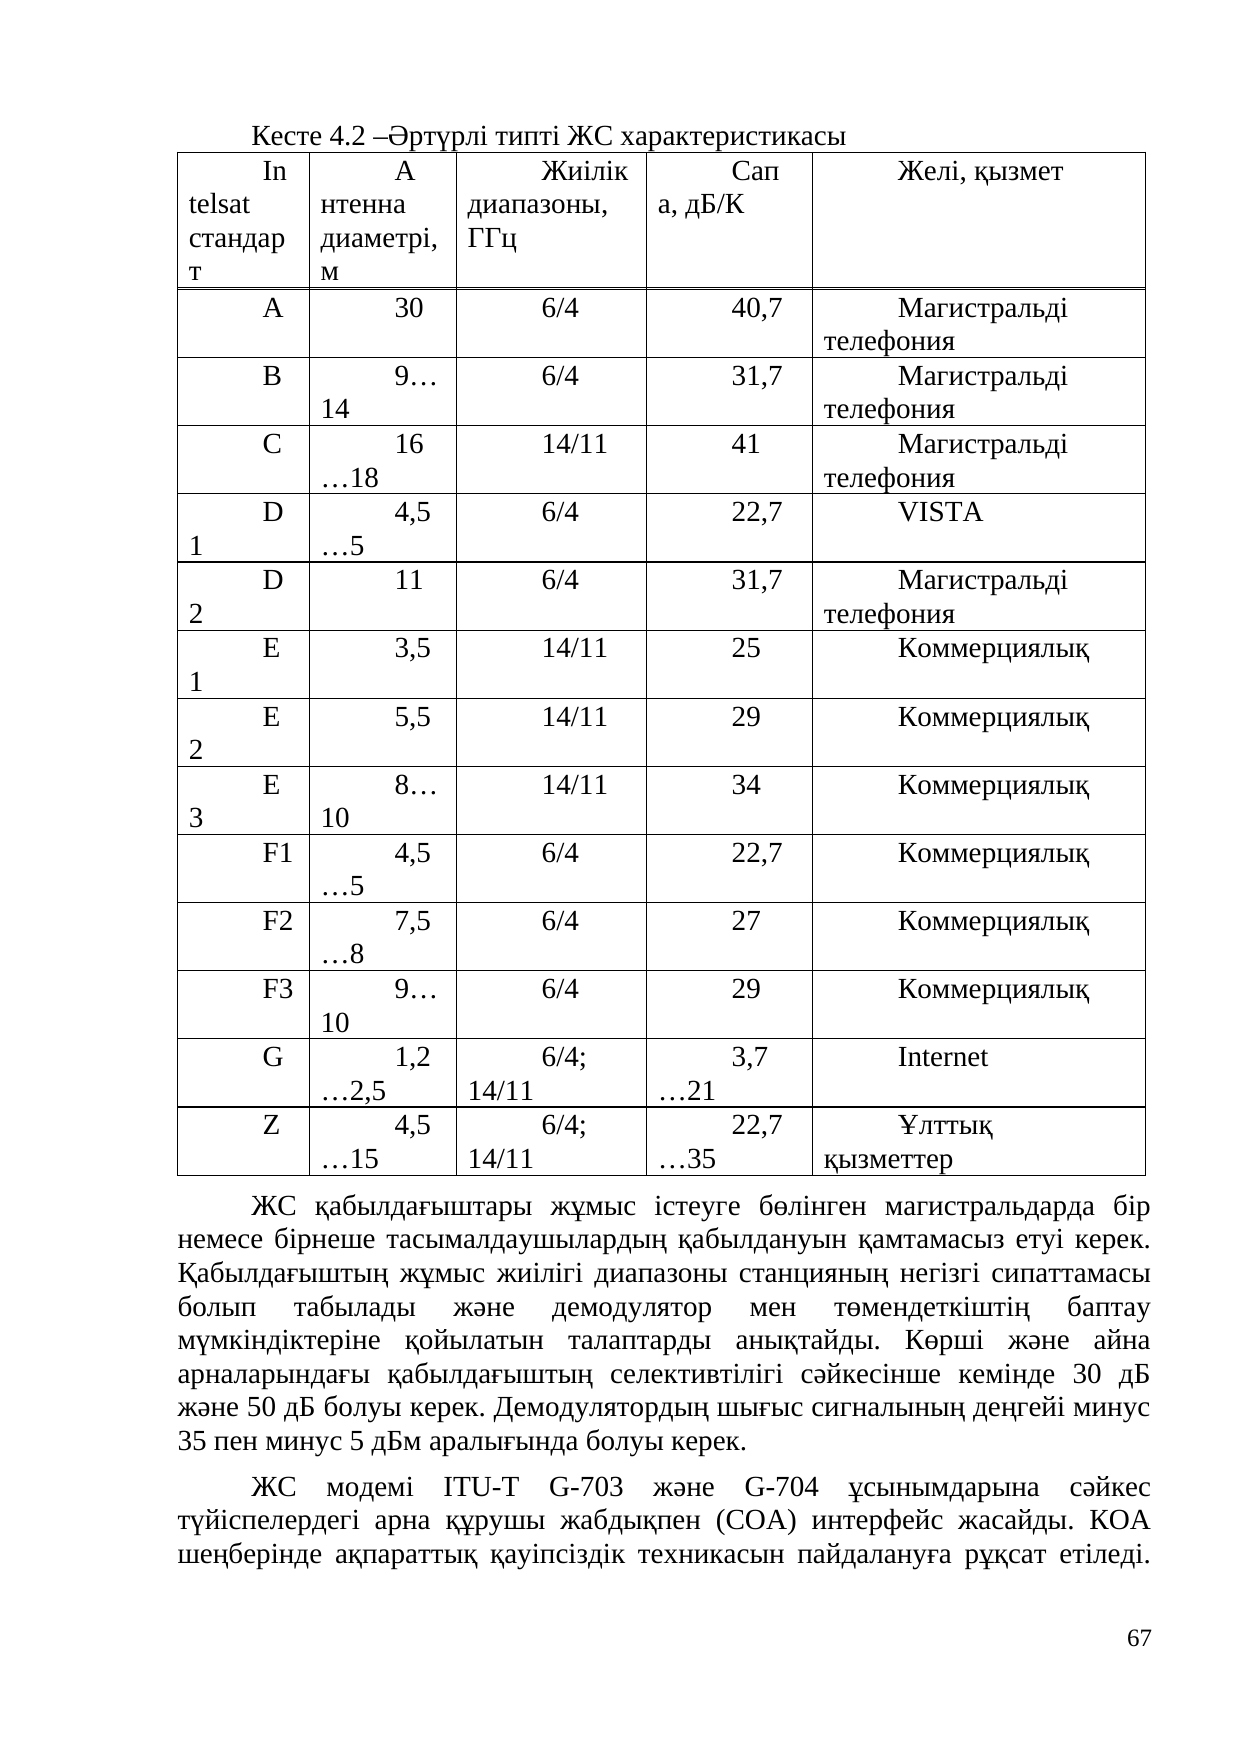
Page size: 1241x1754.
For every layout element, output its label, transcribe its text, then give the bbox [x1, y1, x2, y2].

table_cell 6/4 [457, 835, 646, 902]
table_cell 6/4 [457, 971, 646, 1038]
table_cell 5,5 [310, 699, 456, 766]
table_cell F2 [178, 903, 309, 970]
table_header Жиілік диапазоны, ГГц [457, 153, 646, 287]
table_header Intelsat стандарт [178, 153, 309, 287]
table_cell 41 [647, 426, 812, 493]
table_cell 31,7 [647, 563, 812, 629]
table_cell F1 [178, 835, 309, 902]
table_cell 3,7…21 [647, 1039, 812, 1106]
table_cell 8…10 [310, 767, 456, 834]
table_cell 4,5…15 [310, 1108, 456, 1174]
table_cell 6/4 [457, 903, 646, 970]
table_cell 4,5…5 [310, 835, 456, 902]
table_cell E3 [178, 767, 309, 834]
table_cell 4,5…5 [310, 494, 456, 561]
text ЖС қабылдағыштары жұмыс істеуге бөлінген магистральдарда бір немесе бірнеше тасымалдаушылардың қабылдануын қамтамасыз етуі керек. Қабылдағыштың жұмыс жиілігі диапазоны станцияның негізгі сипаттамасы болып табылады және демодулятор мен төмендеткіштің баптау мүмкіндіктеріне қойылатын талаптарды анықтайды. Көрші және айна арналарындағы қабылдағыштың селективтілігі сәйкесінше кемінде 30 дБ және 50 дБ болуы керек. Демодулятордың шығыс сигналының деңгейі минус 35 пен минус 5 дБм аралығында болуы керек. [177, 1188, 1152, 1456]
table_cell Internet [813, 1039, 1145, 1106]
table_cell Коммерциялық [813, 971, 1145, 1038]
table_cell 25 [647, 631, 812, 698]
table_cell 6/4 [457, 494, 646, 561]
table_cell Магистральді телефония [813, 563, 1145, 629]
table_cell 29 [647, 699, 812, 766]
table_cell 6/4 [457, 290, 646, 357]
table_cell Коммерциялық [813, 631, 1145, 698]
table_cell 9…14 [310, 358, 456, 425]
table_cell 14/11 [457, 426, 646, 493]
table_cell 31,7 [647, 358, 812, 425]
table_cell 14/11 [457, 699, 646, 766]
table_cell Z [178, 1108, 309, 1174]
table_cell A [178, 290, 309, 357]
table_cell 22,7…35 [647, 1108, 812, 1174]
text Кесте 4.2 –Әртүрлі типті ЖС характеристикасы [177, 118, 1147, 152]
table_cell E1 [178, 631, 309, 698]
table_cell 7,5…8 [310, 903, 456, 970]
table_cell Магистральді телефония [813, 358, 1145, 425]
table_cell 22,7 [647, 835, 812, 902]
table_cell 29 [647, 971, 812, 1038]
table_cell 40,7 [647, 290, 812, 357]
table_cell D2 [178, 563, 309, 629]
table_cell Ұлттық қызметтер [813, 1108, 1145, 1174]
table_cell D1 [178, 494, 309, 561]
table_cell 1,2…2,5 [310, 1039, 456, 1106]
table_cell 27 [647, 903, 812, 970]
table_cell E2 [178, 699, 309, 766]
table_cell 6/4 [457, 358, 646, 425]
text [177, 1469, 1152, 1569]
table_cell 14/11 [457, 767, 646, 834]
table_cell 30 [310, 290, 456, 357]
table_cell C [178, 426, 309, 493]
table_cell 6/4 [457, 563, 646, 629]
table_cell G [178, 1039, 309, 1106]
table_cell Магистральді телефония [813, 426, 1145, 493]
table_cell Коммерциялық [813, 699, 1145, 766]
table_cell 6/4; 14/11 [457, 1039, 646, 1106]
table_cell Магистральді телефония [813, 290, 1145, 357]
table_cell B [178, 358, 309, 425]
table_cell 9…10 [310, 971, 456, 1038]
table_cell Коммерциялық [813, 767, 1145, 834]
table_header Сапа, дБ/К [647, 153, 812, 287]
table_header Желі, қызмет [813, 153, 1145, 287]
table_cell 22,7 [647, 494, 812, 561]
table_cell Коммерциялық [813, 835, 1145, 902]
table_cell 14/11 [457, 631, 646, 698]
table_cell 3,5 [310, 631, 456, 698]
table_cell 16…18 [310, 426, 456, 493]
table_cell 6/4; 14/11 [457, 1108, 646, 1174]
table_cell F3 [178, 971, 309, 1038]
table_cell 34 [647, 767, 812, 834]
table_header Антенна диаметрі, м [310, 153, 456, 287]
table_cell Коммерциялық [813, 903, 1145, 970]
table_cell 11 [310, 563, 456, 629]
table_cell VISTA [813, 494, 1145, 561]
